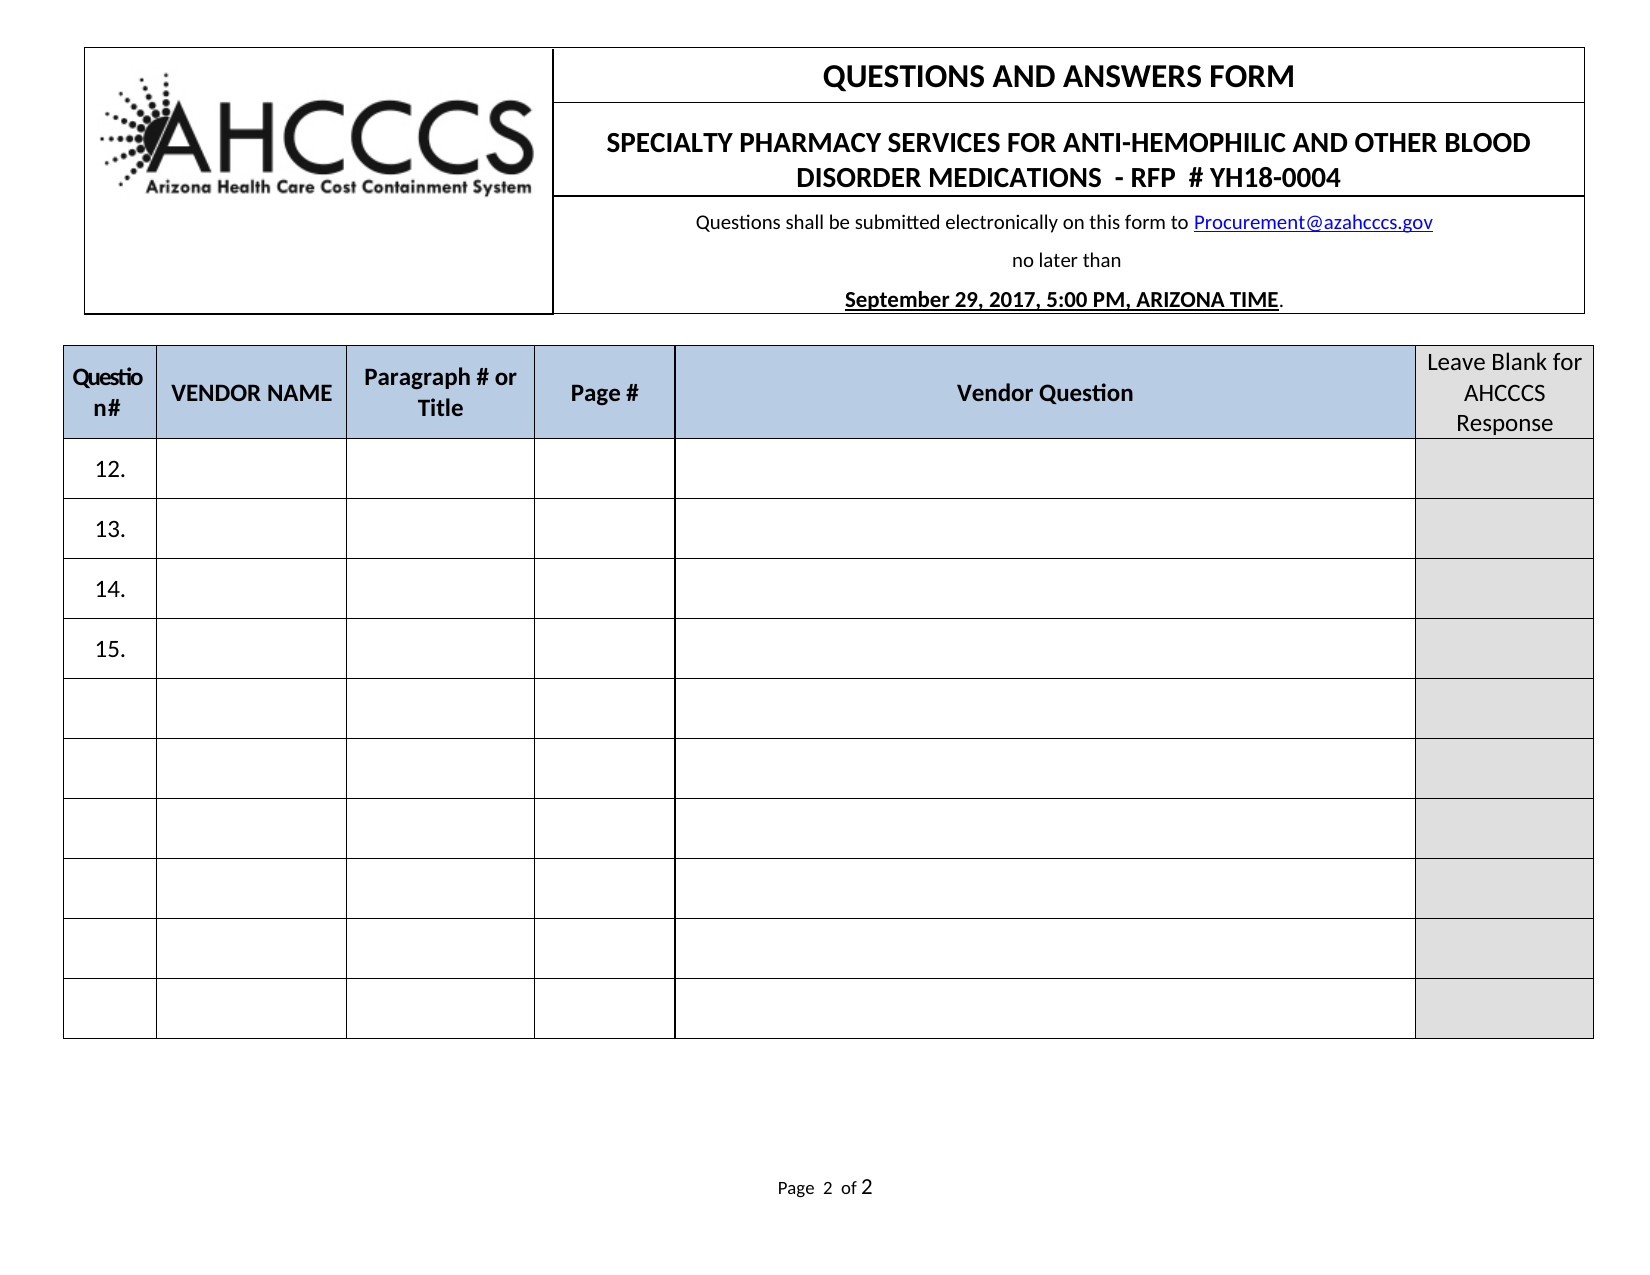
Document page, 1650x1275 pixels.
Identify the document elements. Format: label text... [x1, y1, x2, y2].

table_cell [347, 619, 534, 678]
table_cell [676, 739, 1415, 798]
table_cell [676, 679, 1415, 738]
table_cell 13. [64, 499, 156, 558]
table_cell [676, 979, 1415, 1038]
table_cell [676, 619, 1415, 678]
picture [95, 67, 537, 204]
table_cell [157, 979, 346, 1038]
table_cell [1416, 619, 1593, 678]
table_cell [347, 559, 534, 618]
table_cell [1416, 739, 1593, 798]
table_header Vendor Question [676, 346, 1415, 438]
table_cell [676, 859, 1415, 918]
table_cell [347, 499, 534, 558]
table_cell [64, 979, 156, 1038]
table_cell [535, 799, 674, 858]
table_cell [535, 619, 674, 678]
table_cell [157, 499, 346, 558]
table_cell [1416, 439, 1593, 498]
table_cell [157, 439, 346, 498]
table_cell [157, 559, 346, 618]
table_cell [64, 859, 156, 918]
table_cell [157, 799, 346, 858]
table_cell [676, 919, 1415, 978]
table_cell [157, 739, 346, 798]
table_header Paragraph # or Title [347, 346, 534, 438]
table_cell 14. [64, 559, 156, 618]
table_cell [535, 739, 674, 798]
table_cell [64, 799, 156, 858]
table_cell [535, 499, 674, 558]
table_cell [347, 739, 534, 798]
table_cell [1416, 559, 1593, 618]
table_cell [64, 739, 156, 798]
table_header Page # [535, 346, 674, 438]
table_cell [157, 859, 346, 918]
table_cell [535, 679, 674, 738]
table_cell [535, 919, 674, 978]
table_cell [1416, 979, 1593, 1038]
table_cell [347, 799, 534, 858]
table_cell [676, 439, 1415, 498]
table_cell [347, 919, 534, 978]
table_cell 12. [64, 439, 156, 498]
table_cell [535, 859, 674, 918]
table_cell [676, 559, 1415, 618]
table_cell [157, 919, 346, 978]
table_cell [535, 439, 674, 498]
table_cell [1416, 679, 1593, 738]
table_cell [64, 919, 156, 978]
table_cell [535, 979, 674, 1038]
table_cell [1416, 799, 1593, 858]
table_cell [1416, 919, 1593, 978]
table_cell [157, 619, 346, 678]
table_cell [1416, 859, 1593, 918]
table_cell [676, 499, 1415, 558]
table_cell [347, 859, 534, 918]
table_cell [1416, 499, 1593, 558]
table_cell [347, 439, 534, 498]
table_cell [535, 559, 674, 618]
table_cell [64, 679, 156, 738]
table_cell [347, 679, 534, 738]
table_cell [157, 679, 346, 738]
table_header VENDOR NAME [157, 346, 346, 438]
table_header Question # [64, 346, 156, 438]
table_header Leave Blank for AHCCCS Response [1416, 346, 1593, 438]
table_cell 15. [64, 619, 156, 678]
table_cell [676, 799, 1415, 858]
table_cell [347, 979, 534, 1038]
